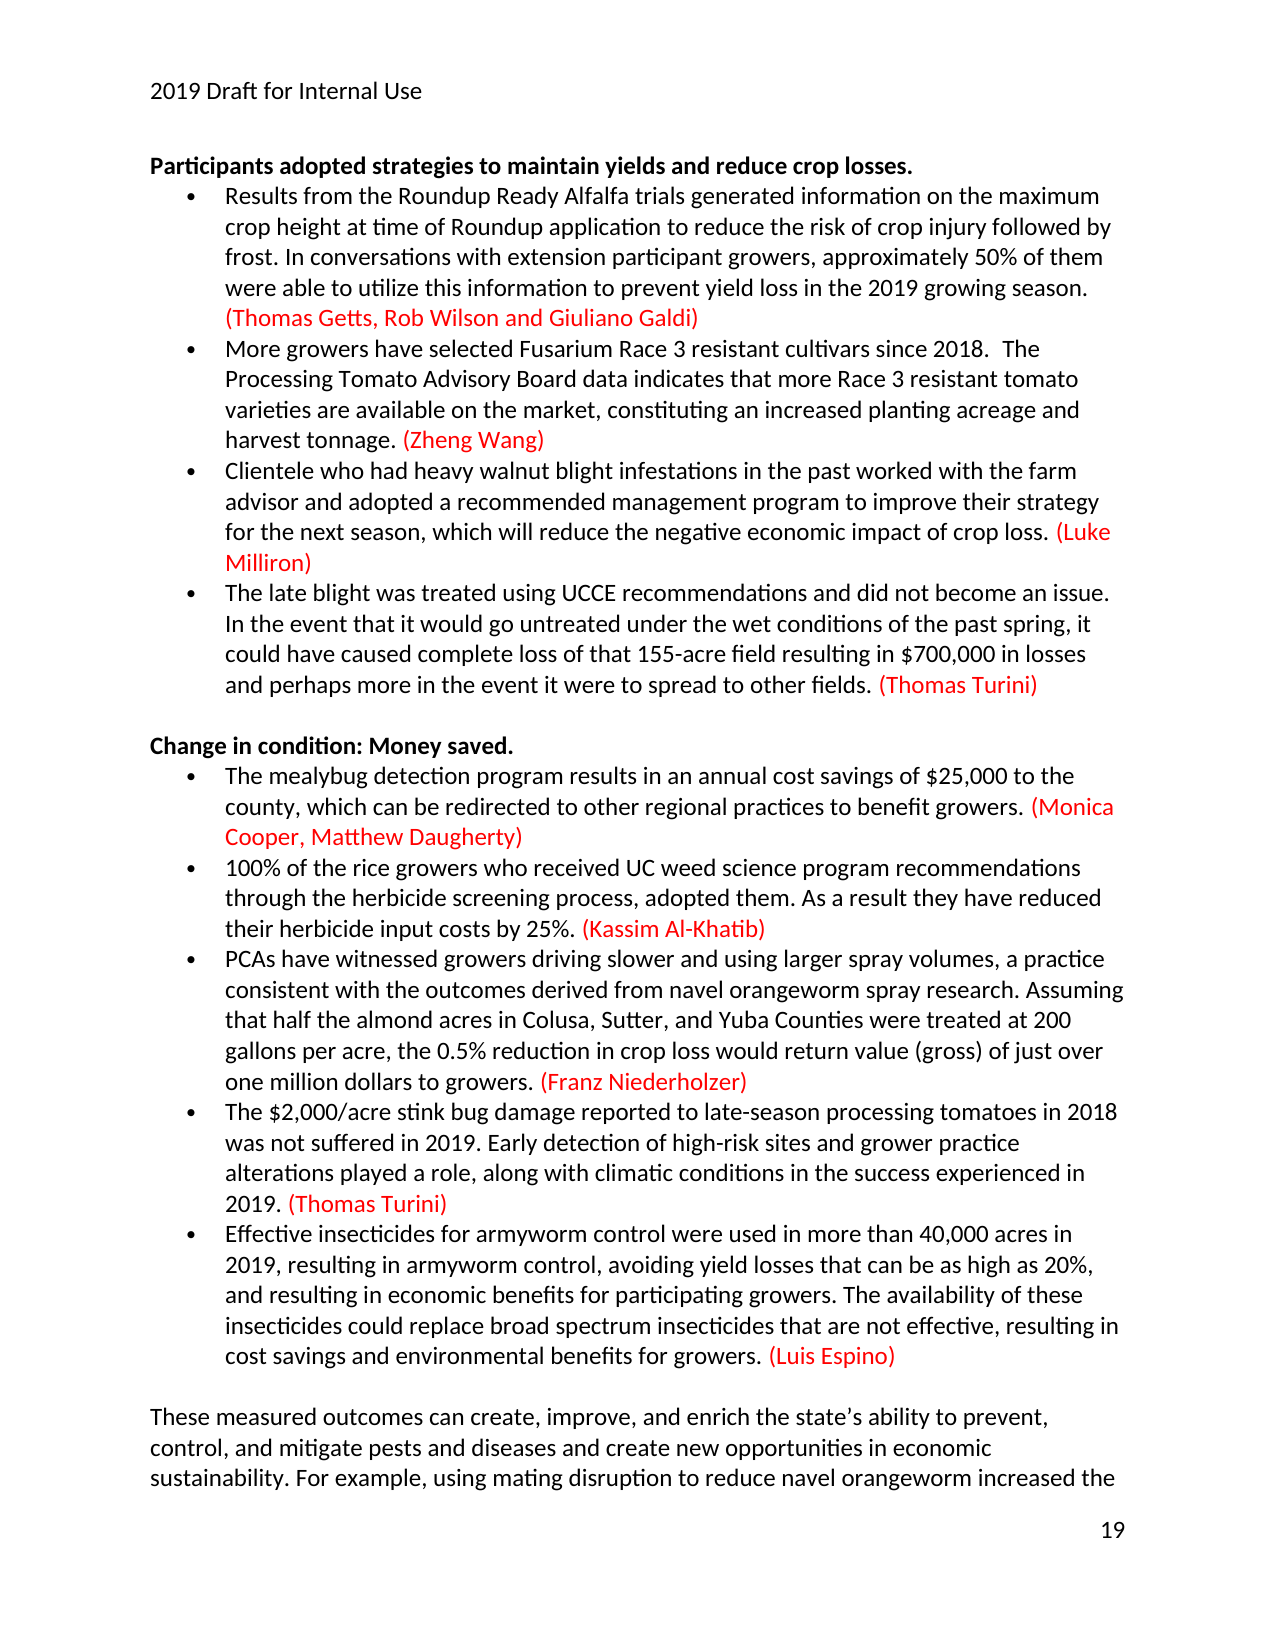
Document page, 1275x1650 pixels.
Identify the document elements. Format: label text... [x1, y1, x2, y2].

text Participants adopted strategies to maintain yields and reduce crop losses. [150, 150, 1125, 181]
list The $2,000/acre stink bug damage reported to late-season processing tomatoes in 2018 was not suffered in 2019. Early detection of high-risk sites and grower practice alterations played a role, along with climatic conditions in the success experienced in 2019. (Thomas Turini) [187, 1096, 1125, 1218]
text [150, 1401, 1125, 1493]
list Clientele who had heavy walnut blight infestations in the past worked with the farm advisor and adopted a recommended management program to improve their strategy for the next season, which will reduce the negative economic impact of crop loss. (Luke Milliron) [187, 455, 1125, 577]
list 100% of the rice growers who received UC weed science program recommendations through the herbicide screening process, adopted them. As a result they have reduced their herbicide input costs by 25%. (Kassim Al-Khatib) [187, 852, 1125, 943]
list Results from the Roundup Ready Alfalfa trials generated information on the maximum crop height at time of Roundup application to reduce the risk of crop injury followed by frost. In conversations with extension participant growers, approximately 50% of them were able to utilize this information to prevent yield loss in the 2019 growing season. (Thomas Getts, Rob Wilson and Giuliano Galdi) [187, 181, 1125, 333]
list Effective insecticides for armyworm control were used in more than 40,000 acres in 2019, resulting in armyworm control, avoiding yield losses that can be as high as 20%, and resulting in economic benefits for participating growers. The availability of these insecticides could replace broad spectrum insecticides that are not effective, resulting in cost savings and environmental benefits for growers. (Luis Espino) [187, 1218, 1125, 1371]
list PCAs have witnessed growers driving slower and using larger spray volumes, a practice consistent with the outcomes derived from navel orangeworm spray research. Assuming that half the almond acres in Colusa, Sutter, and Yuba Counties were treated at 200 gallons per acre, the 0.5% reduction in crop loss would return value (gross) of just over one million dollars to growers. (Franz Niederholzer) [187, 943, 1125, 1096]
list The late blight was treated using UCCE recommendations and did not become an issue. In the event that it would go untreated under the wet conditions of the past spring, it could have caused complete loss of that 155-acre field resulting in $700,000 in losses and perhaps more in the event it were to spread to other fields. (Thomas Turini) [187, 577, 1125, 699]
list The mealybug detection program results in an annual cost savings of $25,000 to the county, which can be redirected to other regional practices to benefit growers. (Monica Cooper, Matthew Daugherty) [187, 760, 1125, 852]
list More growers have selected Fusarium Race 3 resistant cultivars since 2018. The Processing Tomato Advisory Board data indicates that more Race 3 resistant tomato varieties are available on the market, constituting an increased planting acreage and harvest tonnage. (Zheng Wang) [187, 333, 1125, 455]
text Change in condition: Money saved. [150, 730, 1125, 760]
